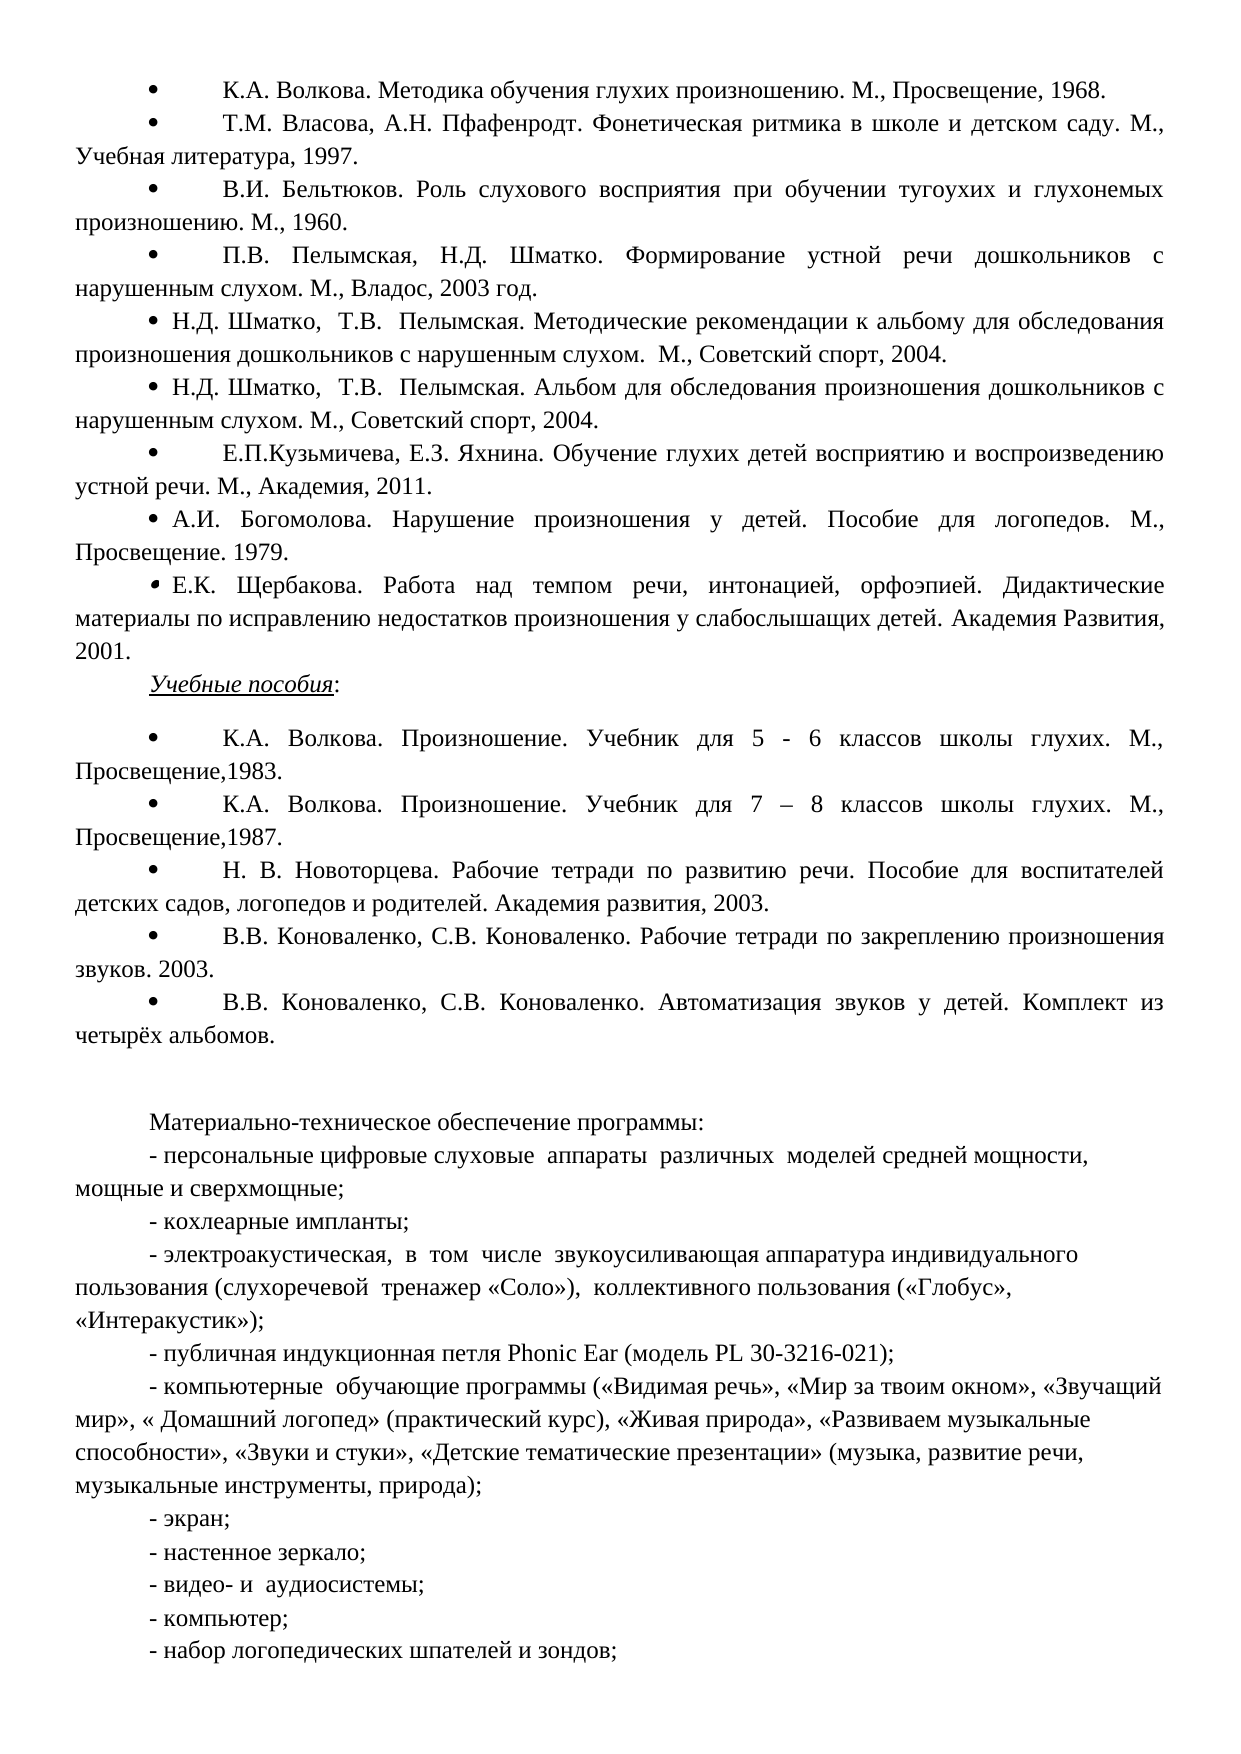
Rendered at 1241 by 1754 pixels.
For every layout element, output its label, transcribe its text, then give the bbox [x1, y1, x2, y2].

list К.А. Волкова. Произношение. Учебник для 5 - 6 классов школы глухих. М., Просвещение,1983. [75, 723, 1165, 785]
list Н.Д. Шматко, Т.В. Пелымская. Методические рекомендации к альбому для обследования произношения дошкольников с нарушенным слухом. М., Советский спорт, 2004. [75, 306, 1165, 368]
list Н. В. Новоторцева. Рабочие тетради по развитию речи. Пособие для воспитателей детских садов, логопедов и родителей. Академия развития, 2003. [75, 855, 1165, 917]
list П.В. Пелымская, Н.Д. Шматко. Формирование устной речи дошкольников с нарушенным слухом. М., Владос, 2003 год. [75, 240, 1165, 302]
list Е.П.Кузьмичева, Е.З. Яхнина. Обучение глухих детей восприятию и воспроизведению устной речи. М., Академия, 2011. [75, 438, 1165, 500]
list А.И. Богомолова. Нарушение произношения у детей. Пособие для логопедов. М., Просвещение. 1979. [75, 504, 1165, 566]
text - видео- и аудиосистемы; [75, 1569, 1165, 1598]
text - электроакустическая, в том числе звукоусиливающая аппаратура индивидуального пользования (слухоречевой тренажер «Соло»), коллективного пользования («Глобус», «Интеракустик»); [75, 1239, 1165, 1334]
text - кохлеарные импланты; [75, 1206, 1165, 1235]
list Е.К. Щербакова. Работа над темпом речи, интонацией, орфоэпией. Дидактические материалы по исправлению недостатков произношения у слабослышащих детей. Академия Развития, 2001. [75, 570, 1165, 665]
list В.И. Бельтюков. Роль слухового восприятия при обучении тугоухих и глухонемых произношению. М., 1960. [75, 174, 1165, 236]
text - набор логопедических шпателей и зондов; [75, 1636, 1165, 1664]
list Т.М. Власова, А.Н. Пфафенродт. Фонетическая ритмика в школе и детском саду. М., Учебная литература, 1997. [75, 108, 1165, 170]
text - экран; [75, 1503, 1165, 1532]
list В.В. Коноваленко, С.В. Коноваленко. Рабочие тетради по закреплению произношения звуков. 2003. [75, 921, 1165, 983]
text - публичная индукционная петля Phonic Ear (модель PL 30-3216-021); [75, 1338, 1165, 1367]
list К.А. Волкова. Методика обучения глухих произношению. М., Просвещение, 1968. [75, 75, 1165, 104]
list К.А. Волкова. Произношение. Учебник для 7 – 8 классов школы глухих. М., Просвещение,1987. [75, 789, 1165, 851]
list Н.Д. Шматко, Т.В. Пелымская. Альбом для обследования произношения дошкольников с нарушенным слухом. М., Советский спорт, 2004. [75, 372, 1165, 434]
text - персональные цифровые слуховые аппараты различных моделей средней мощности, мощные и сверхмощные; [75, 1140, 1165, 1202]
text Учебные пособия: [75, 669, 1165, 698]
text Материально-техническое обеспечение программы: [75, 1107, 1165, 1136]
text - компьютер; [75, 1603, 1165, 1631]
list В.В. Коноваленко, С.В. Коноваленко. Автоматизация звуков у детей. Комплект из четырёх альбомов. [75, 987, 1165, 1049]
text - компьютерные обучающие программы («Видимая речь», «Мир за твоим окном», «Звучащий мир», « Домашний логопед» (практический курс), «Живая природа», «Развиваем музыкальные способности», «Звуки и стуки», «Детские тематические презентации» (музыка, развитие речи, музыкальные инструменты, природа); [75, 1371, 1165, 1499]
text - настенное зеркало; [75, 1537, 1165, 1565]
